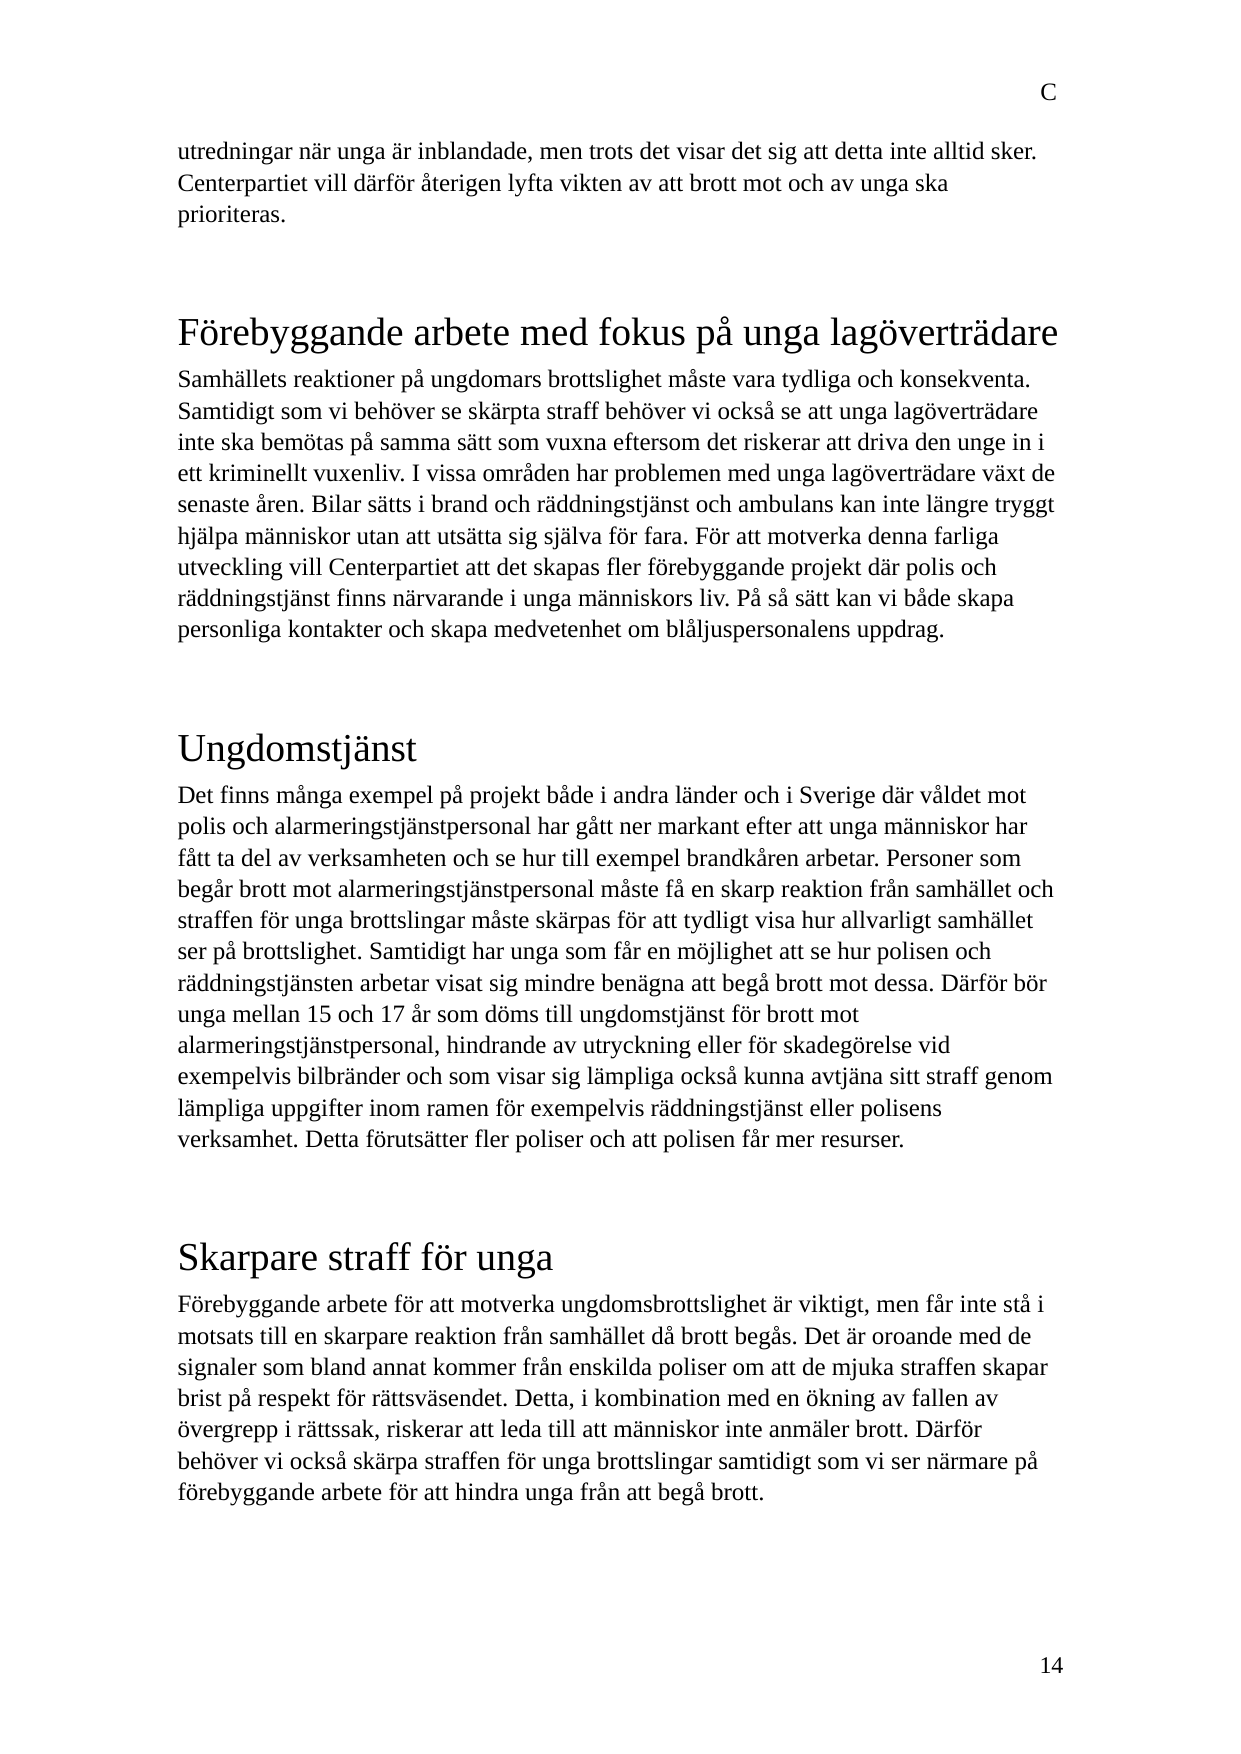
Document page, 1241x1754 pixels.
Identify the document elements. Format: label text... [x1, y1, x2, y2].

subtitle Förebyggande arbete med fokus på unga lagöverträdare [177, 313, 1063, 354]
subtitle Skarpare straff för unga [177, 1238, 1063, 1279]
text Det finns många exempel på projekt både i andra länder och i Sverige där våldet mot polis och alarmeringstjänstpersonal har gått ner markant efter att unga människor har fått ta del av verksamheten och se hur till exempel brandkåren arbetar. Personer som begår brott mot alarmeringstjänstpersonal måste få en skarp reaktion från samhället och straffen för unga brottslingar måste skärpas för att tydligt visa hur allvarligt samhället ser på brottslighet. Samtidigt har unga som får en möjlighet att se hur polisen och räddningstjänsten arbetar visat sig mindre benägna att begå brott mot dessa. Därför bör unga mellan 15 och 17 år som döms till ungdomstjänst för brott mot alarmeringstjänstpersonal, hindrande av utryckning eller för skadegörelse vid exempelvis bilbränder och som visar sig lämpliga också kunna avtjäna sitt straff genom lämpliga uppgifter inom ramen för exempelvis räddningstjänst eller polisens verksamhet. Detta förutsätter fler poliser och att polisen får mer resurser. [177, 778, 1063, 1153]
subtitle Ungdomstjänst [177, 729, 1063, 769]
text Samhällets reaktioner på ungdomars brottslighet måste vara tydliga och konsekventa. Samtidigt som vi behöver se skärpta straff behöver vi också se att unga lagöverträdare inte ska bemötas på samma sätt som vuxna eftersom det riskerar att driva den unge in i ett kriminellt vuxenliv. I vissa områden har problemen med unga lagöverträdare växt de senaste åren. Bilar sätts i brand och räddningstjänst och ambulans kan inte längre tryggt hjälpa människor utan att utsätta sig själva för fara. För att motverka denna farliga utveckling vill Centerpartiet att det skapas fler förebyggande projekt där polis och räddningstjänst finns närvarande i unga människors liv. På så sätt kan vi både skapa personliga kontakter och skapa medvetenhet om blåljuspersonalens uppdrag. [177, 362, 1063, 643]
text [177, 134, 1063, 228]
text Förebyggande arbete för att motverka ungdomsbrottslighet är viktigt, men får inte stå i motsats till en skarpare reaktion från samhället då brott begås. Det är oroande med de signaler som bland annat kommer från enskilda poliser om att de mjuka straffen skapar brist på respekt för rättsväsendet. Detta, i kombination med en ökning av fallen av övergrepp i rättssak, riskerar att leda till att människor inte anmäler brott. Därför behöver vi också skärpa straffen för unga brottslingar samtidigt som vi ser närmare på förebyggande arbete för att hindra unga från att begå brott. [177, 1287, 1063, 1506]
